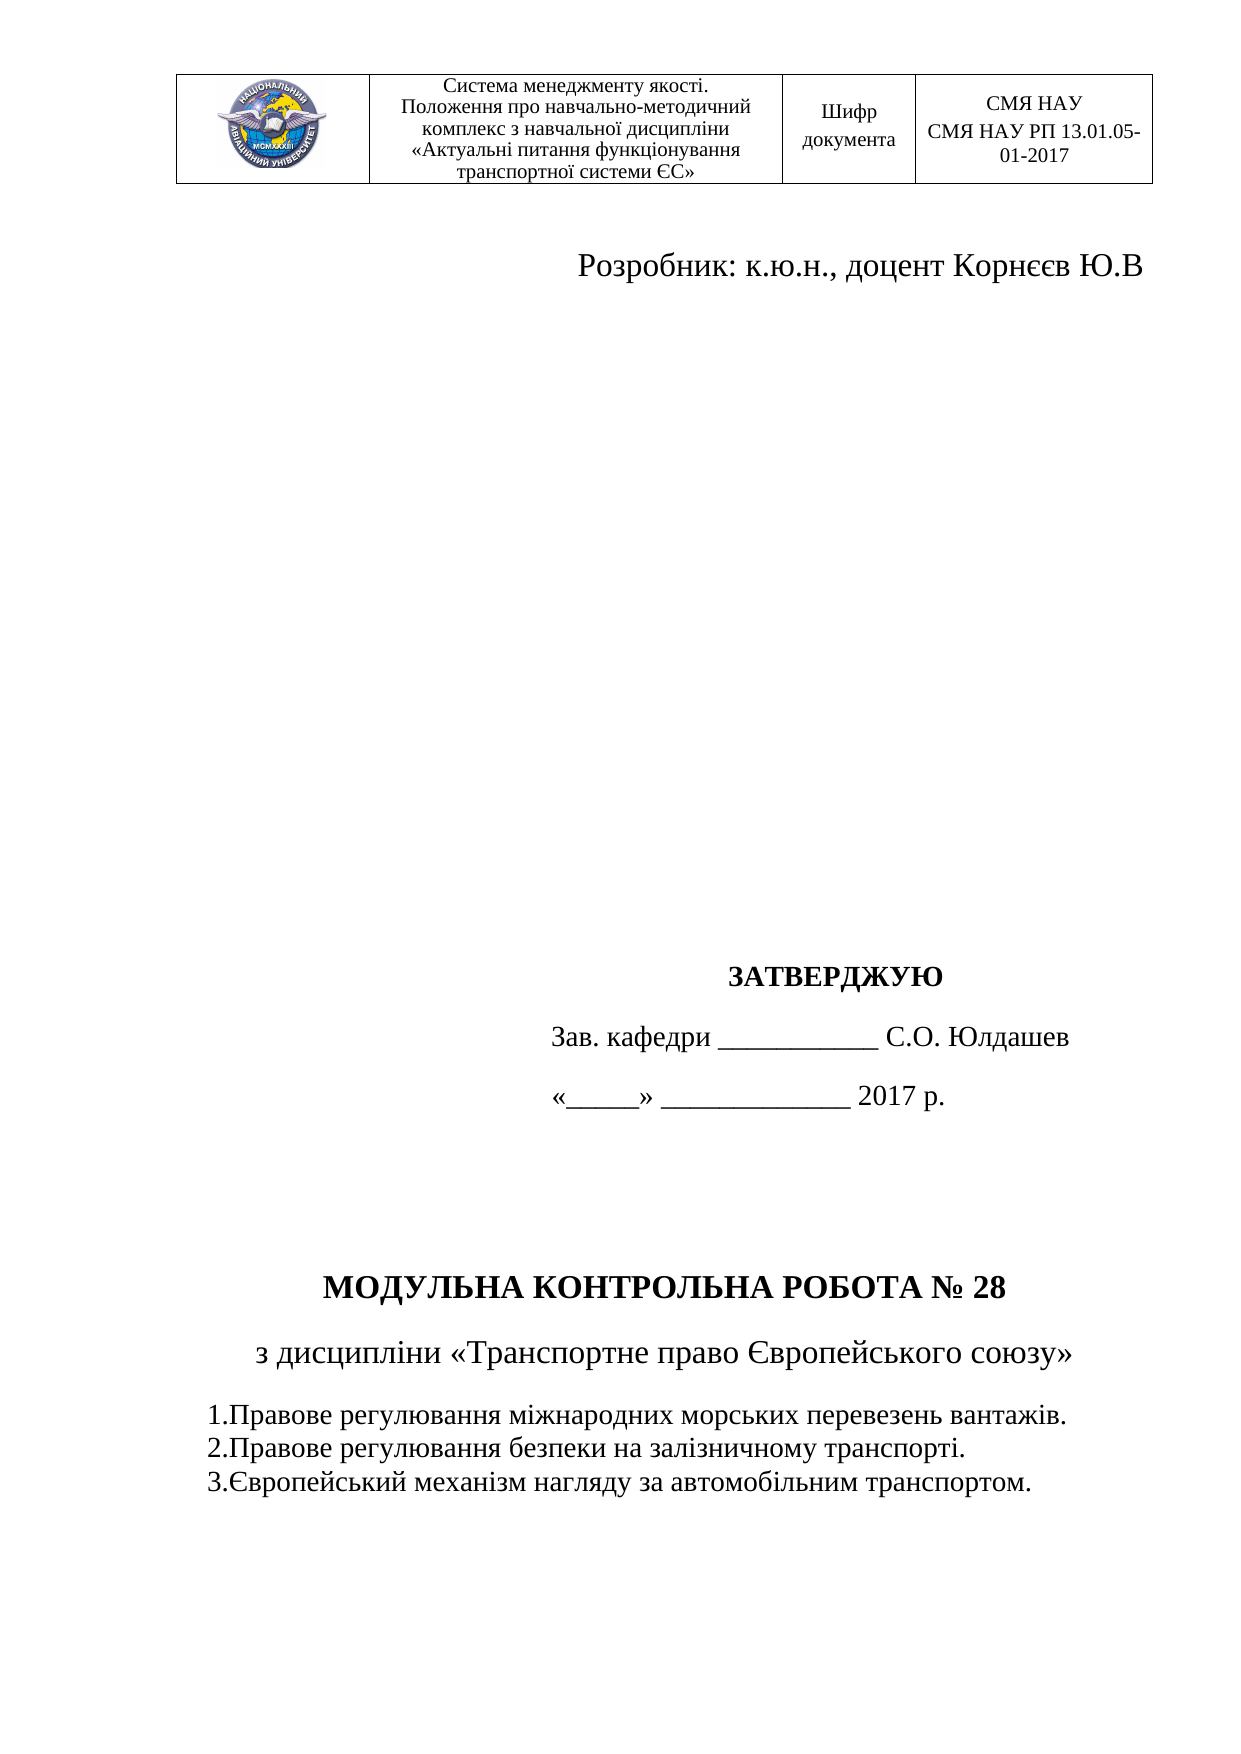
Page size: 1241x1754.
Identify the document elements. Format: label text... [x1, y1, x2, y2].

text «_____» _____________ 2017 р. [177, 1078, 1152, 1112]
text 1.Правове регулювання міжнародних морських перевезень вантажів. [207, 1397, 1152, 1431]
text 2.Правове регулювання безпеки на залізничному транспорті. [207, 1431, 1152, 1464]
text ЗАТВЕРДЖУЮ [177, 959, 1152, 993]
text МОДУЛЬНА КОНТРОЛЬНА РОБОТА № 28 [177, 1267, 1152, 1306]
picture [217, 76, 327, 168]
text 3.Європейський механізм нагляду за автомобільним транспортом. [207, 1464, 1152, 1498]
text з дисципліни «Транспортне право Європейського союзу» [177, 1332, 1152, 1371]
text Розробник: к.ю.н., доцент Корнєєв Ю.В [177, 246, 1152, 284]
text Зав. кафедри ___________ С.О. Юлдашев [177, 1019, 1152, 1052]
